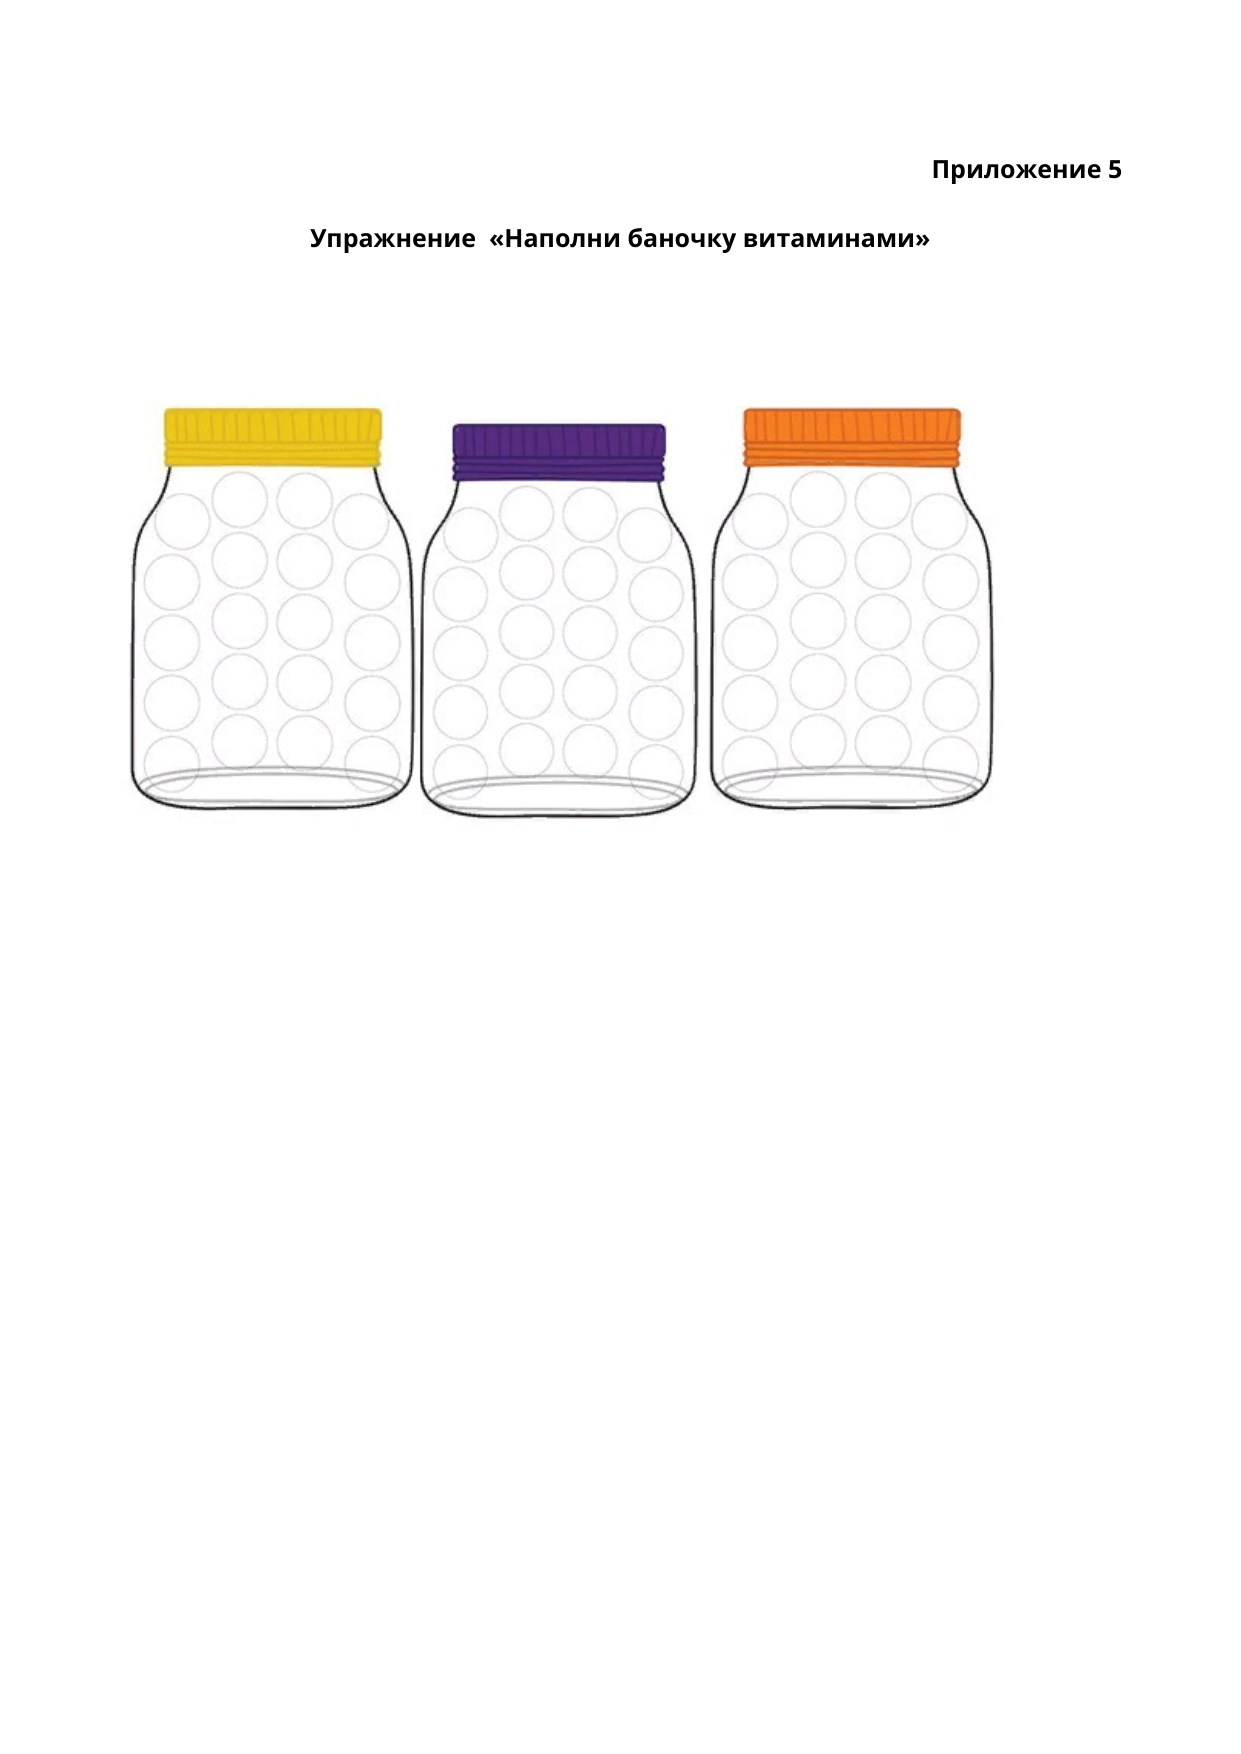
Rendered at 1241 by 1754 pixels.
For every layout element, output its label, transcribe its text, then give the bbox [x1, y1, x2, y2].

text Упражнение «Наполни баночку витаминами» [118, 220, 1122, 254]
picture [118, 390, 1003, 826]
text Приложение 5 [118, 152, 1122, 186]
